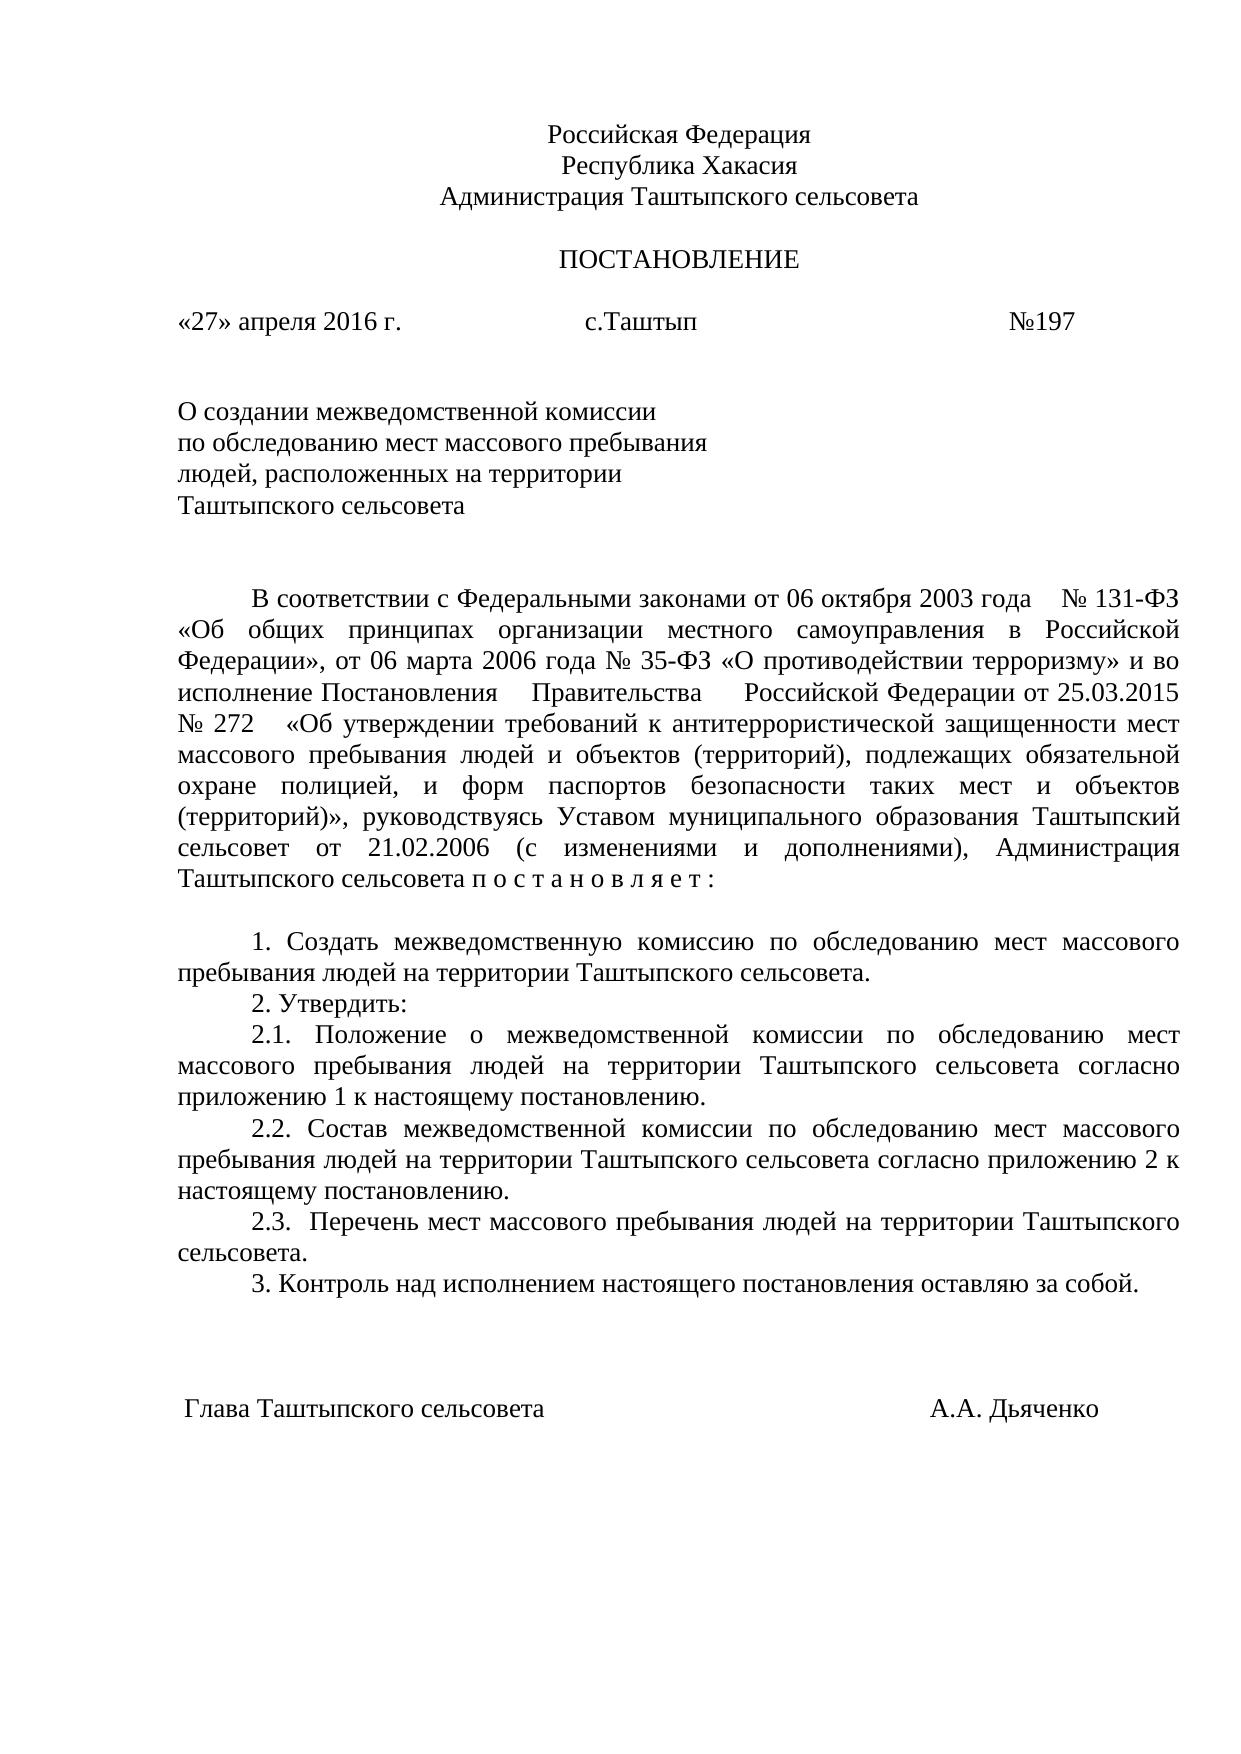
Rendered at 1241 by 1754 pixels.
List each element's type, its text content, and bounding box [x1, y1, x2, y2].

text 2.2. Состав межведомственной комиссии по обследованию мест массового пребывания людей на территории Таштыпского сельсовета согласно приложению 2 к настоящему постановлению. [177, 1112, 1181, 1205]
text по обследованию мест массового пребывания [177, 426, 1181, 458]
text 2. Утвердить: [177, 987, 1181, 1018]
text ПОСТАНОВЛЕНИЕ [177, 243, 1181, 274]
text Таштыпского сельсовета [177, 489, 1181, 520]
text 1. Создать межведомственную комиссию по обследованию мест массового пребывания людей на территории Таштыпского сельсовета. [177, 925, 1181, 987]
text людей, расположенных на территории [177, 458, 1181, 489]
text Администрация Таштыпского сельсовета [177, 180, 1181, 212]
text 2.1. Положение о межведомственной комиссии по обследованию мест массового пребывания людей на территории Таштыпского сельсовета согласно приложению 1 к настоящему постановлению. [177, 1018, 1181, 1112]
text О создании межведомственной комиссии [177, 395, 1181, 426]
text Республика Хакасия [177, 149, 1181, 180]
text В соответствии с Федеральными законами от 06 октября 2003 года № 131-ФЗ «Об общих принципах организации местного самоуправления в Российской Федерации», от 06 марта 2006 года № 35-ФЗ «О противодействии терроризму» и во исполнение Постановления Правительства Российской Федерации от 25.03.2015 № 272 «Об утверждении требований к антитеррористической защищенности мест массового пребывания людей и объектов (территорий), подлежащих обязательной охране полицией, и форм паспортов безопасности таких мест и объектов (территорий)», руководствуясь Уставом муниципального образования Таштыпский сельсовет от 21.02.2006 (с изменениями и дополнениями), Администрация Таштыпского сельсовета п о с т а н о в л я е т : [177, 582, 1181, 894]
text Глава Таштыпского сельсовета А.А. Дьяченко [177, 1392, 1181, 1423]
text 3. Контроль над исполнением настоящего постановления оставляю за собой. [177, 1267, 1181, 1298]
text Российская Федерация [177, 118, 1181, 149]
text 2.3. Перечень мест массового пребывания людей на территории Таштыпского сельсовета. [177, 1205, 1181, 1267]
text «27» апреля 2016 г. с.Таштып №197 [177, 305, 1181, 336]
